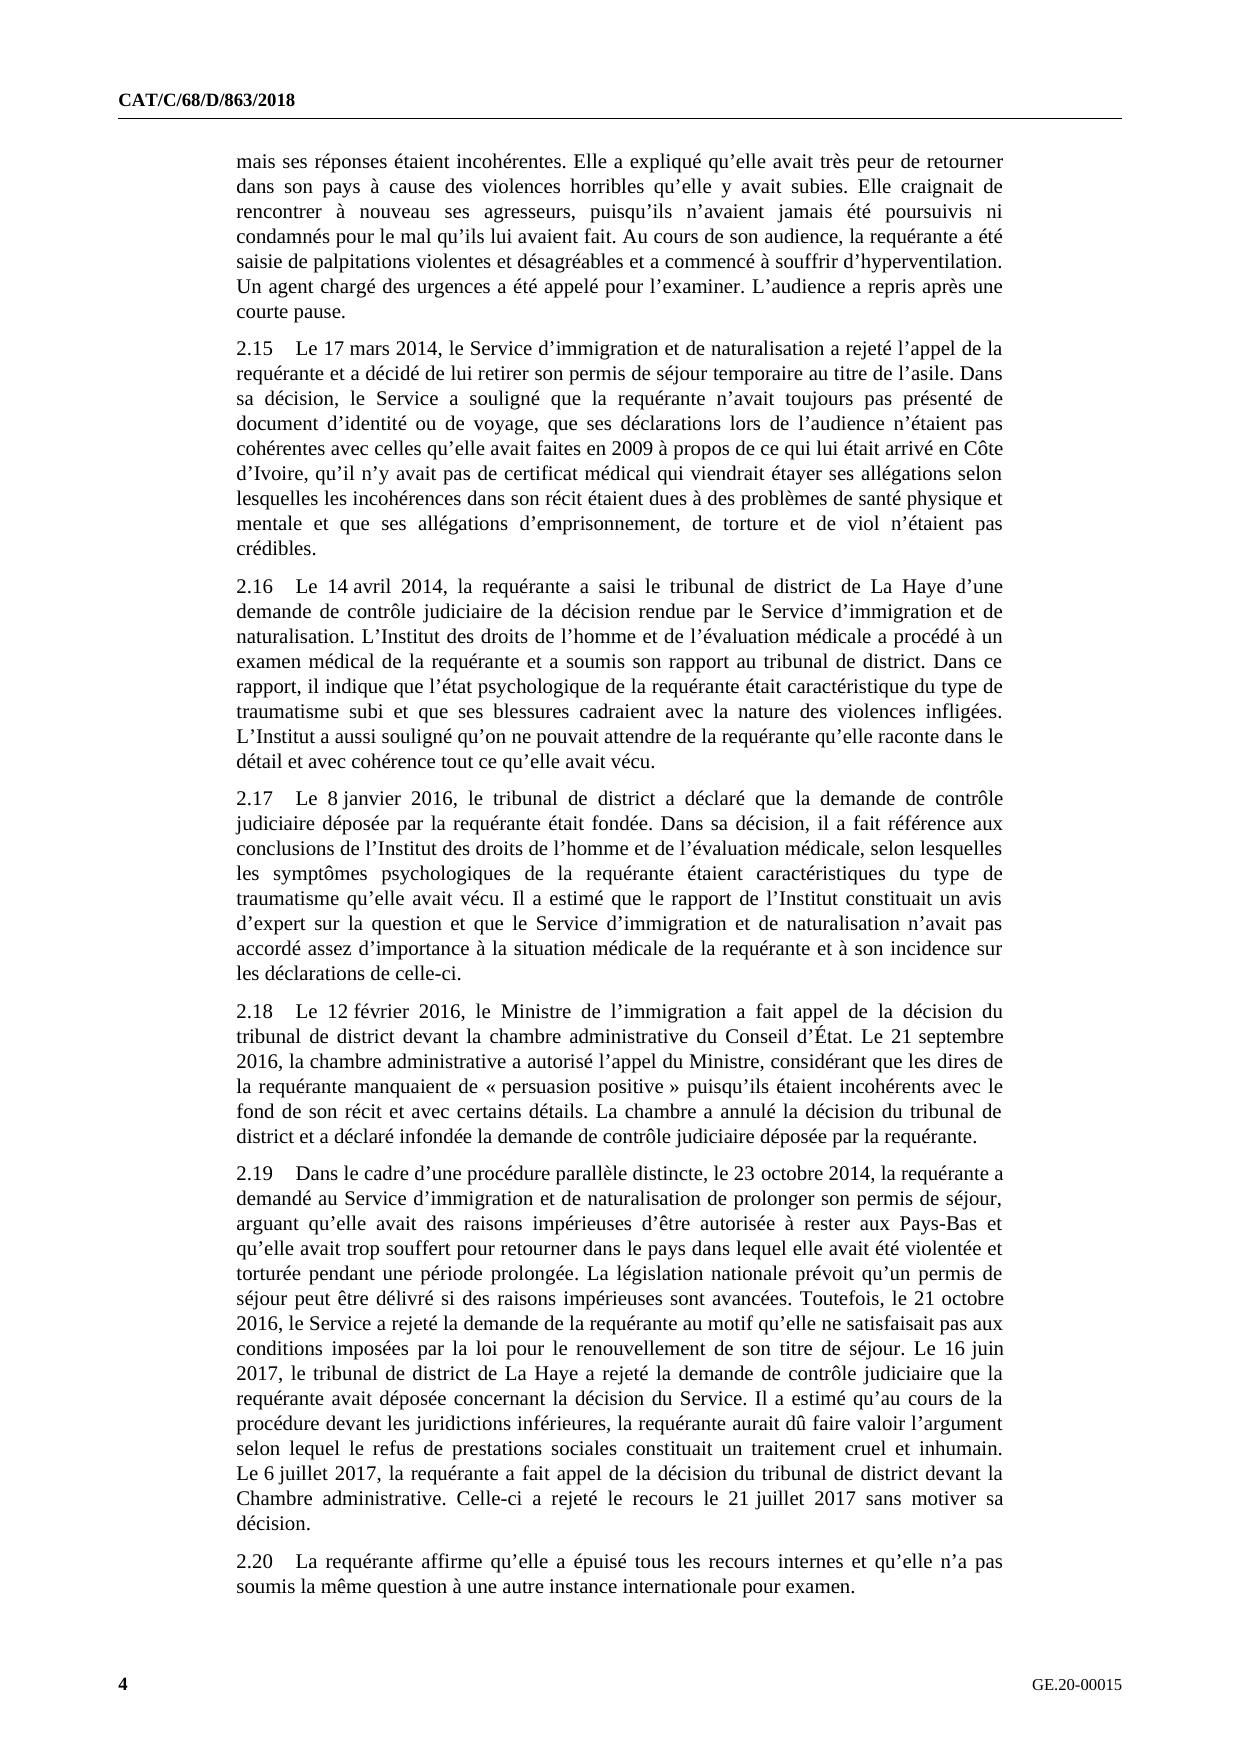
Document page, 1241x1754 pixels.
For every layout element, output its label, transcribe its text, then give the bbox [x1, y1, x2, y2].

text 2.20 La requérante affirme qu’elle a épuisé tous les recours internes et qu’elle n’a pas soumis la même question à une autre instance internationale pour examen. [236, 1548, 1004, 1598]
text 2.15 Le 17 mars 2014, le Service d’immigration et de naturalisation a rejeté l’appel de la requérante et a décidé de lui retirer son permis de séjour temporaire au titre de l’asile. Dans sa décision, le Service a souligné que la requérante n’avait toujours pas présenté de document d’identité ou de voyage, que ses déclarations lors de l’audience n’étaient pas cohérentes avec celles qu’elle avait faites en 2009 à propos de ce qui lui était arrivé en Côte d’Ivoire, qu’il n’y avait pas de certificat médical qui viendrait étayer ses allégations selon lesquelles les incohérences dans son récit étaient dues à des problèmes de santé physique et mentale et que ses allégations d’emprisonnement, de torture et de viol n’étaient pas crédibles. [236, 335, 1004, 560]
text 2.16 Le 14 avril 2014, la requérante a saisi le tribunal de district de La Haye d’une demande de contrôle judiciaire de la décision rendue par le Service d’immigration et de naturalisation. L’Institut des droits de l’homme et de l’évaluation médicale a procédé à un examen médical de la requérante et a soumis son rapport au tribunal de district. Dans ce rapport, il indique que l’état psychologique de la requérante était caractéristique du type de traumatisme subi et que ses blessures cadraient avec la nature des violences infligées. L’Institut a aussi souligné qu’on ne pouvait attendre de la requérante qu’elle raconte dans le détail et avec cohérence tout ce qu’elle avait vécu. [236, 573, 1004, 773]
text 2.19 Dans le cadre d’une procédure parallèle distincte, le 23 octobre 2014, la requérante a demandé au Service d’immigration et de naturalisation de prolonger son permis de séjour, arguant qu’elle avait des raisons impérieuses d’être autorisée à rester aux Pays-Bas et qu’elle avait trop souffert pour retourner dans le pays dans lequel elle avait été violentée et torturée pendant une période prolongée. La législation nationale prévoit qu’un permis de séjour peut être délivré si des raisons impérieuses sont avancées. Toutefois, le 21 octobre 2016, le Service a rejeté la demande de la requérante au motif qu’elle ne satisfaisait pas aux conditions imposées par la loi pour le renouvellement de son titre de séjour. Le 16 juin 2017, le tribunal de district de La Haye a rejeté la demande de contrôle judiciaire que la requérante avait déposée concernant la décision du Service. Il a estimé qu’au cours de la procédure devant les juridictions inférieures, la requérante aurait dû faire valoir l’argument selon lequel le refus de prestations sociales constituait un traitement cruel et inhumain. Le 6 juillet 2017, la requérante a fait appel de la décision du tribunal de district devant la Chambre administrative. Celle-ci a rejeté le recours le 21 juillet 2017 sans motiver sa décision. [236, 1160, 1004, 1535]
text 2.18 Le 12 février 2016, le Ministre de l’immigration a fait appel de la décision du tribunal de district devant la chambre administrative du Conseil d’État. Le 21 septembre 2016, la chambre administrative a autorisé l’appel du Ministre, considérant que les dires de la requérante manquaient de « persuasion positive » puisqu’ils étaient incohérents avec le fond de son récit et avec certains détails. La chambre a annulé la décision du tribunal de district et a déclaré infondée la demande de contrôle judiciaire déposée par la requérante. [236, 998, 1004, 1148]
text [236, 148, 1004, 323]
text 2.17 Le 8 janvier 2016, le tribunal de district a déclaré que la demande de contrôle judiciaire déposée par la requérante était fondée. Dans sa décision, il a fait référence aux conclusions de l’Institut des droits de l’homme et de l’évaluation médicale, selon lesquelles les symptômes psychologiques de la requérante étaient caractéristiques du type de traumatisme qu’elle avait vécu. Il a estimé que le rapport de l’Institut constituait un avis d’expert sur la question et que le Service d’immigration et de naturalisation n’avait pas accordé assez d’importance à la situation médicale de la requérante et à son incidence sur les déclarations de celle-ci. [236, 785, 1004, 985]
